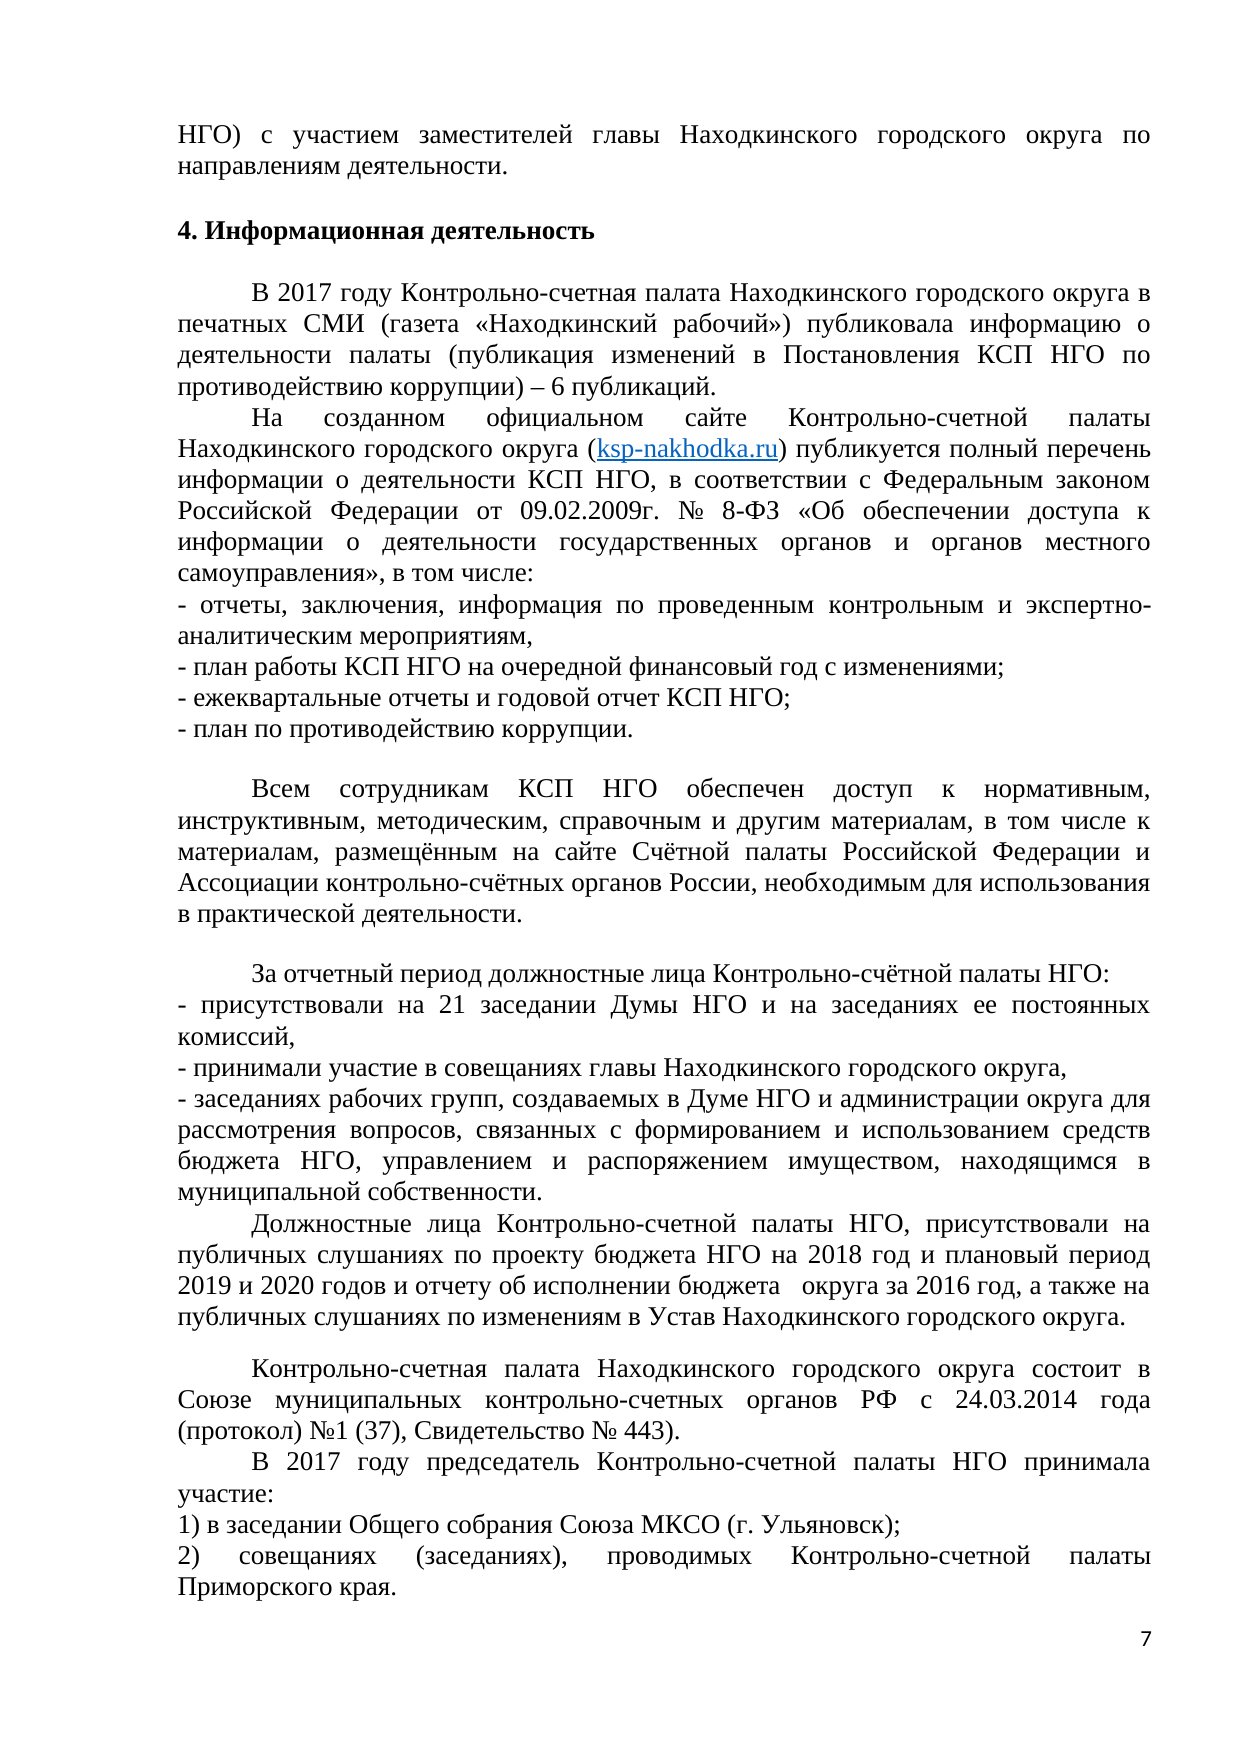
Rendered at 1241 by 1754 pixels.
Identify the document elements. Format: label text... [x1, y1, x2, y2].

text На созданном официальном сайте Контрольно-счетной палаты Находкинского городского округа (ksp-nakhodka.ru) публикуется полный перечень информации о деятельности КСП НГО, в соответствии с Федеральным законом Российской Федерации от 09.02.2009г. № 8-ФЗ «Об обеспечении доступа к информации о деятельности государственных органов и органов местного самоуправления», в том числе: [177, 401, 1152, 588]
text - план работы КСП НГО на очередной финансовый год с изменениями; [177, 650, 1152, 681]
text В 2017 году Контрольно-счетная палата Находкинского городского округа в печатных СМИ (газета «Находкинский рабочий») публиковала информацию о деятельности палаты (публикация изменений в Постановления КСП НГО по противодействию коррупции) – 6 публикаций. [177, 276, 1152, 401]
text - план по противодействию коррупции. [177, 712, 1152, 743]
text Всем сотрудникам КСП НГО обеспечен доступ к нормативным, инструктивным, методическим, справочным и другим материалам, в том числе к материалам, размещённым на сайте Счётной палаты Российской Федерации и Ассоциации контрольно-счётных органов России, необходимым для использования в практической деятельности. [177, 773, 1152, 928]
text - заседаниях рабочих групп, создаваемых в Думе НГО и администрации округа для рассмотрения вопросов, связанных с формированием и использованием средств бюджета НГО, управлением и распоряжением имуществом, находящимся в муниципальной собственности. [177, 1082, 1152, 1207]
text 2) совещаниях (заседаниях), проводимых Контрольно-счетной палаты Приморского края. [177, 1539, 1152, 1601]
text За отчетный период должностные лица Контрольно-счётной палаты НГО: [177, 957, 1152, 989]
text - принимали участие в совещаниях главы Находкинского городского округа, [177, 1051, 1152, 1082]
text В 2017 году председатель Контрольно-счетной палаты НГО принимала участие: [177, 1446, 1152, 1508]
text - присутствовали на 21 заседании Думы НГО и на заседаниях ее постоянных комиссий, [177, 989, 1152, 1051]
text 1) в заседании Общего собрания Союза МКСО (г. Ульяновск); [177, 1508, 1152, 1539]
text Контрольно-счетная палата Находкинского городского округа состоит в Союзе муниципальных контрольно-счетных органов РФ с 24.03.2014 года (протокол) №1 (37), Свидетельство № 443). [177, 1352, 1152, 1446]
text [177, 118, 1152, 180]
text Должностные лица Контрольно-счетной палаты НГО, присутствовали на публичных слушаниях по проекту бюджета НГО на 2018 год и плановый период 2019 и 2020 годов и отчету об исполнении бюджета округа за 2016 год, а также на публичных слушаниях по изменениям в Устав Находкинского городского округа. [177, 1207, 1152, 1331]
text - ежеквартальные отчеты и годовой отчет КСП НГО; [177, 681, 1152, 712]
text 4. Информационная деятельность [177, 214, 1152, 245]
text - отчеты, заключения, информация по проведенным контрольным и экспертно-аналитическим мероприятиям, [177, 588, 1152, 650]
